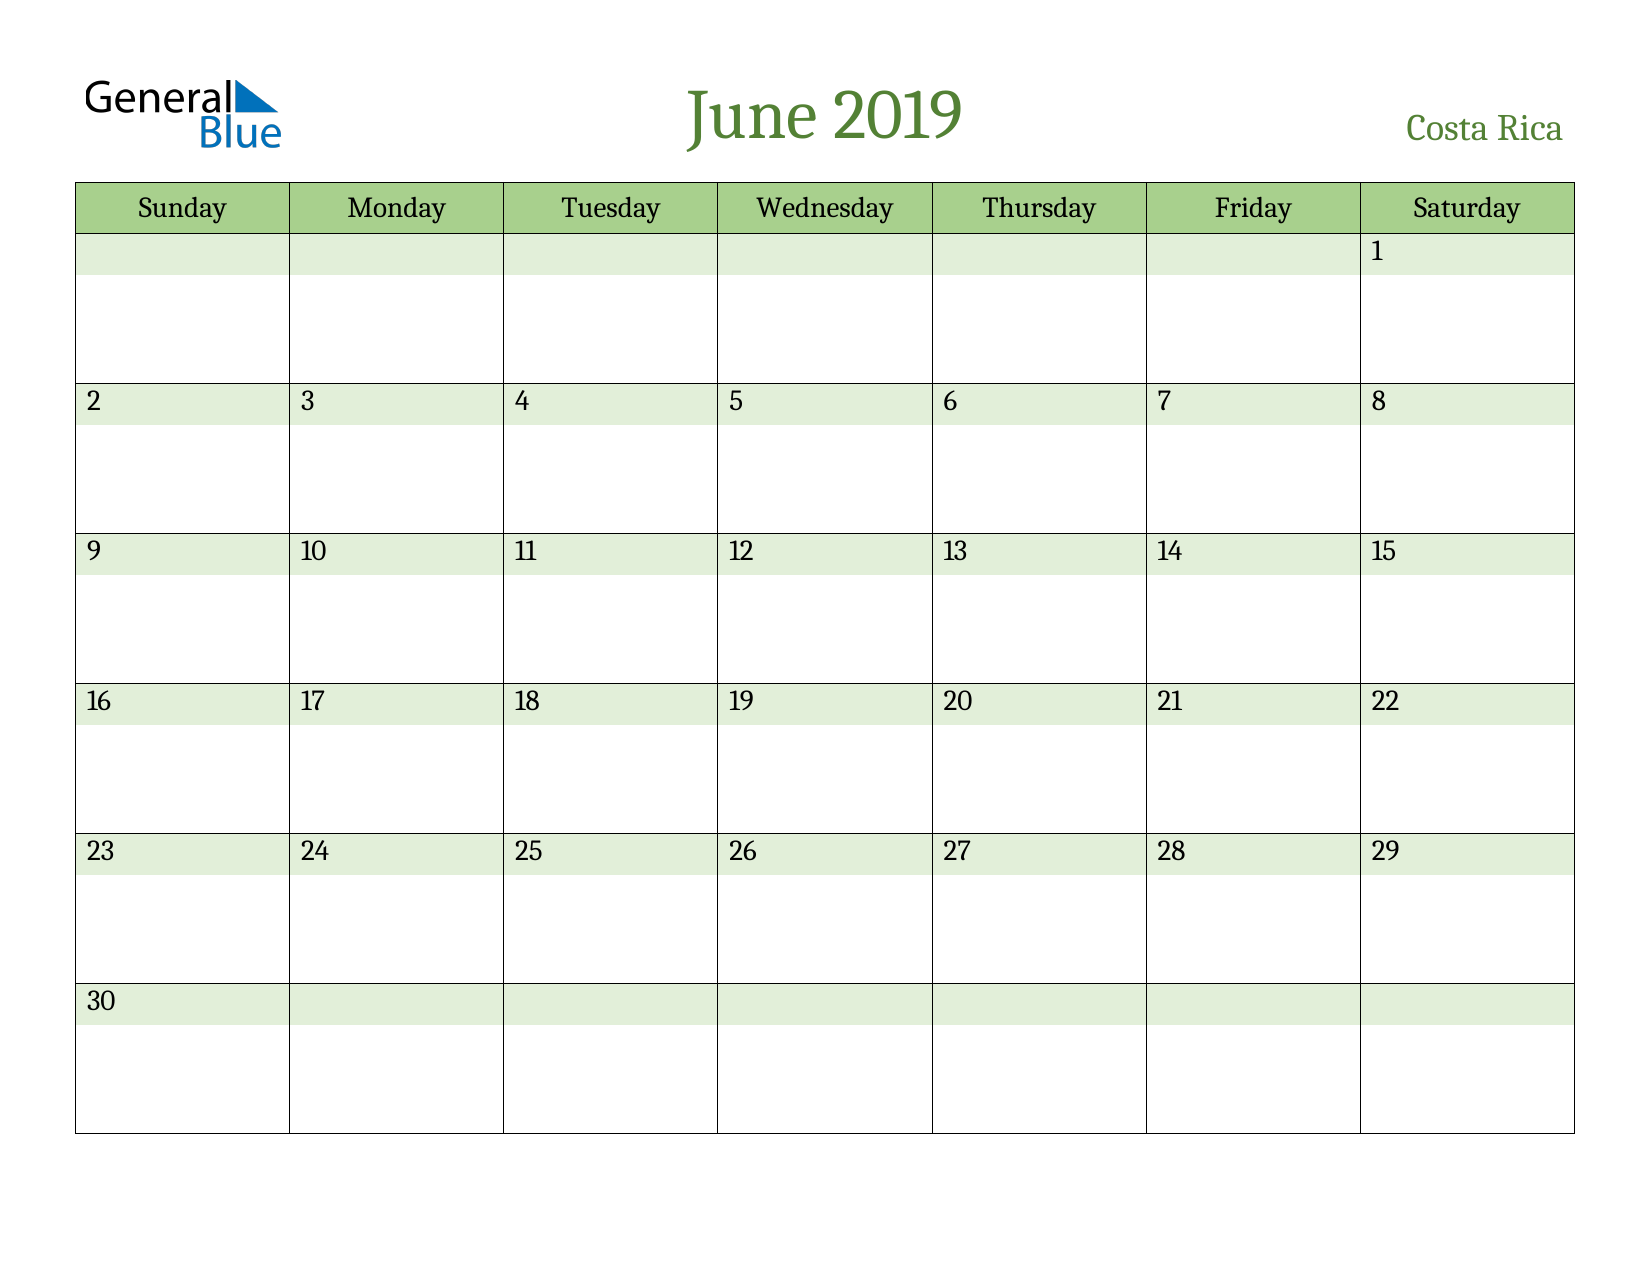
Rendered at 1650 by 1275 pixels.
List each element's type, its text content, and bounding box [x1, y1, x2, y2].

table_cell 18 [504, 684, 717, 725]
table_header Costa Rica [1146, 75, 1574, 182]
table_cell 11 [504, 534, 717, 575]
table_cell 12 [718, 534, 932, 575]
table_cell 14 [1147, 534, 1360, 575]
table_header [76, 75, 503, 182]
table_cell [1147, 1025, 1360, 1133]
table_cell [290, 725, 503, 833]
table_cell 13 [933, 534, 1146, 575]
table_cell Saturday [1361, 183, 1574, 233]
table_cell [1147, 234, 1360, 275]
table_cell [933, 984, 1146, 1025]
table_cell 24 [290, 834, 503, 875]
table_cell 22 [1361, 684, 1574, 725]
table_cell [933, 275, 1146, 383]
table_cell [504, 984, 717, 1025]
table_cell 27 [933, 834, 1146, 875]
table_cell [933, 575, 1146, 683]
table_cell [76, 425, 289, 533]
table_cell Monday [290, 183, 503, 233]
table_cell [504, 425, 717, 533]
table_cell 4 [504, 384, 717, 425]
table_cell [504, 234, 717, 275]
table_cell [504, 725, 717, 833]
table_cell [1361, 984, 1574, 1025]
table_cell Wednesday [718, 183, 932, 233]
table_cell [290, 275, 503, 383]
table_cell 29 [1361, 834, 1574, 875]
table_cell [718, 275, 932, 383]
table_cell 25 [504, 834, 717, 875]
table_cell [718, 875, 932, 983]
table_cell [504, 875, 717, 983]
table_cell 28 [1147, 834, 1360, 875]
table_cell [933, 875, 1146, 983]
table_cell [1361, 875, 1574, 983]
table_cell 2 [76, 384, 289, 425]
table_cell [718, 725, 932, 833]
table_cell [76, 275, 289, 383]
table_cell 10 [290, 534, 503, 575]
table_cell [290, 875, 503, 983]
table_cell Tuesday [504, 183, 717, 233]
table_cell [290, 984, 503, 1025]
table_cell [933, 725, 1146, 833]
table_cell [1147, 725, 1360, 833]
table_cell 15 [1361, 534, 1574, 575]
table_cell [933, 234, 1146, 275]
table_cell [1147, 575, 1360, 683]
table_cell 8 [1361, 384, 1574, 425]
table_cell [933, 1025, 1146, 1133]
table_cell [76, 725, 289, 833]
table_header June 2019 [504, 75, 1146, 182]
table_cell [718, 1025, 932, 1133]
table_cell 17 [290, 684, 503, 725]
table_cell Sunday [76, 183, 289, 233]
table_cell [76, 875, 289, 983]
table_cell [1147, 875, 1360, 983]
table_cell 23 [76, 834, 289, 875]
table_cell 3 [290, 384, 503, 425]
table_cell 19 [718, 684, 932, 725]
table_cell [76, 234, 289, 275]
table_cell Thursday [933, 183, 1146, 233]
table_cell [1361, 275, 1574, 383]
table_cell [76, 575, 289, 683]
table_cell [1147, 984, 1360, 1025]
table_cell [718, 984, 932, 1025]
table_cell [718, 425, 932, 533]
table_cell 16 [76, 684, 289, 725]
table_cell [504, 275, 717, 383]
table_cell 7 [1147, 384, 1360, 425]
table_cell [1361, 425, 1574, 533]
table_cell [1147, 275, 1360, 383]
table_cell 30 [76, 984, 289, 1025]
table_cell [1361, 1025, 1574, 1133]
table_cell [1147, 425, 1360, 533]
table_cell [290, 425, 503, 533]
table_cell [76, 1025, 289, 1133]
table_cell 6 [933, 384, 1146, 425]
table_cell 9 [76, 534, 289, 575]
table_cell [1361, 725, 1574, 833]
table_cell 5 [718, 384, 932, 425]
table_cell 1 [1361, 234, 1574, 275]
picture [86, 80, 281, 148]
table_cell [718, 234, 932, 275]
table_cell 21 [1147, 684, 1360, 725]
table_cell [290, 1025, 503, 1133]
table_cell [718, 575, 932, 683]
table_cell 26 [718, 834, 932, 875]
table_cell [290, 234, 503, 275]
table_cell [504, 575, 717, 683]
table_cell [290, 575, 503, 683]
table_cell [504, 1025, 717, 1133]
table_cell 20 [933, 684, 1146, 725]
table_cell Friday [1147, 183, 1360, 233]
table_cell [933, 425, 1146, 533]
table_cell [1361, 575, 1574, 683]
